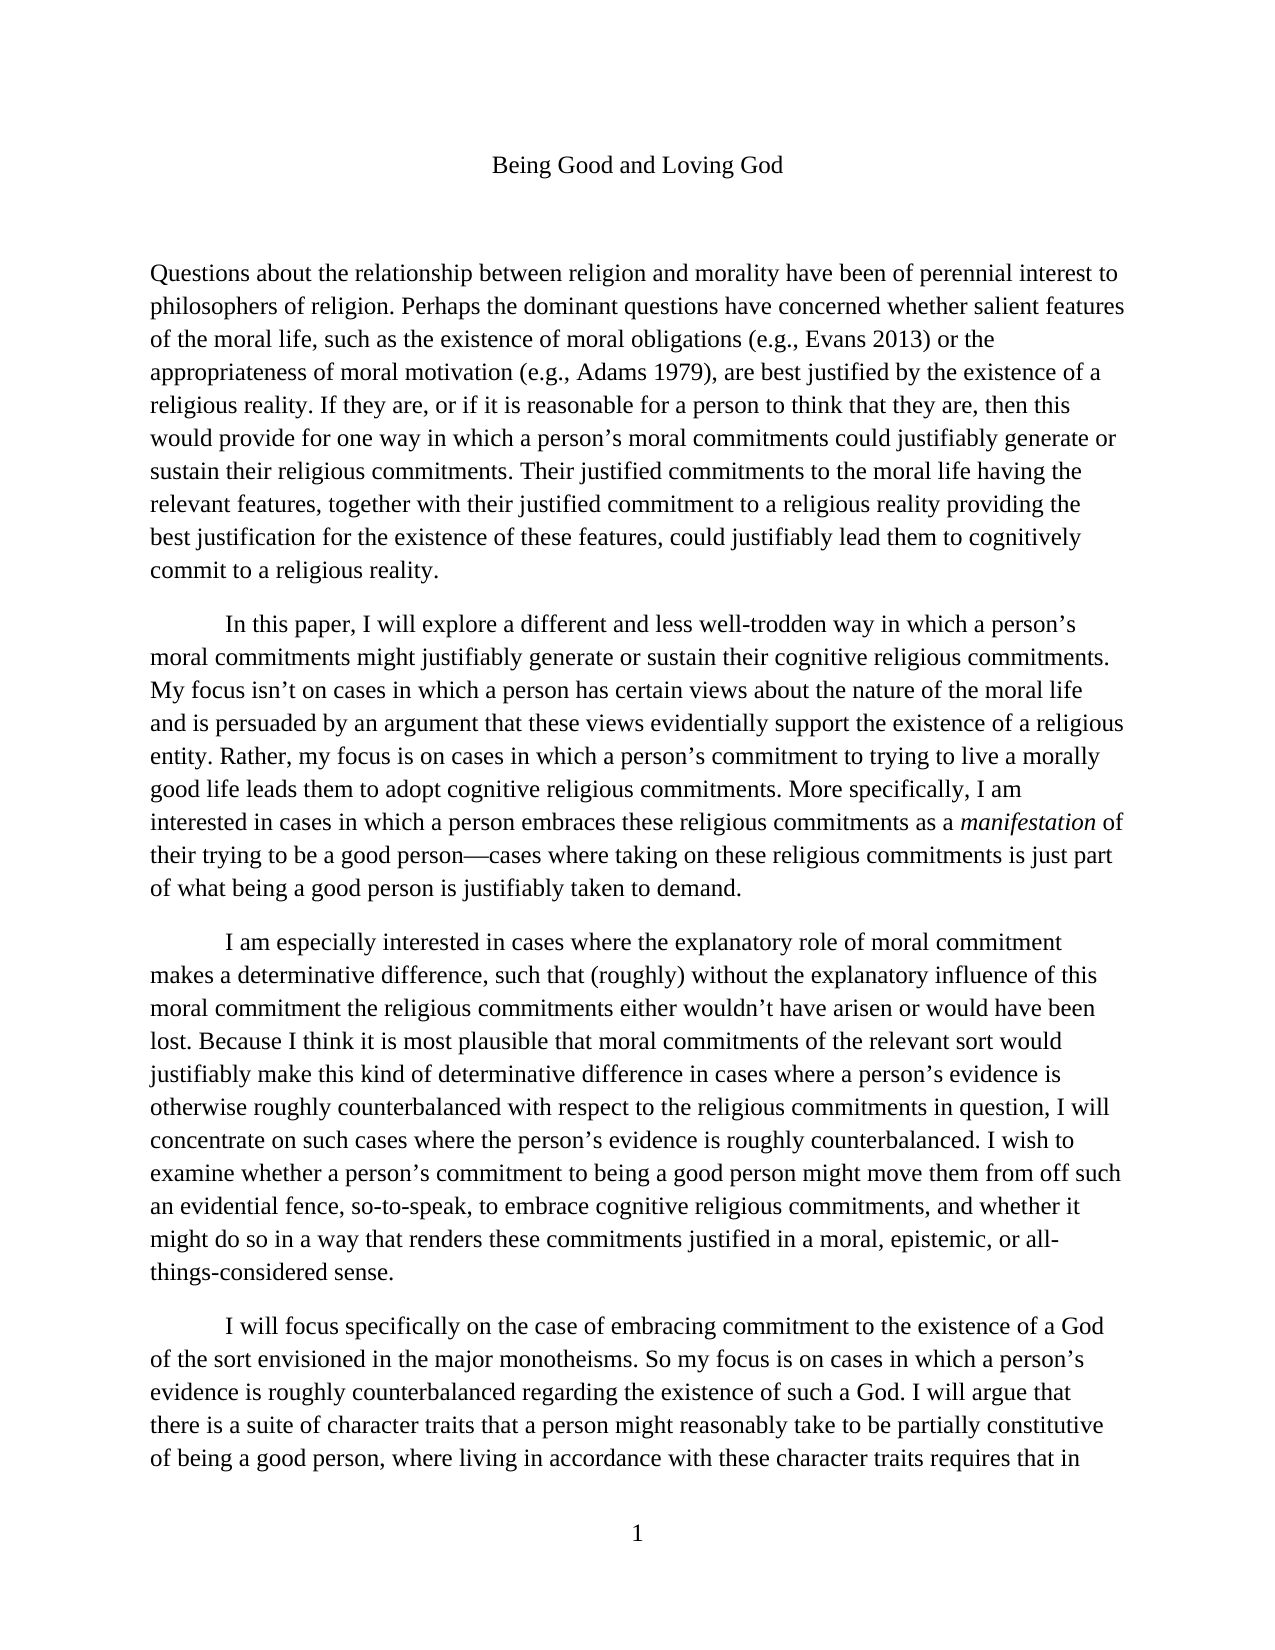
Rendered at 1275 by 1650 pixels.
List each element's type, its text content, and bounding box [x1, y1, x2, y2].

text I am especially interested in cases where the explanatory role of moral commitment makes a determinative difference, such that (roughly) without the explanatory influence of this moral commitment the religious commitments either wouldn’t have arisen or would have been lost. Because I think it is most plausible that moral commitments of the relevant sort would justifiably make this kind of determinative difference in cases where a person’s evidence is otherwise roughly counterbalanced with respect to the religious commitments in question, I will concentrate on such cases where the person’s evidence is roughly counterbalanced. I wish to examine whether a person’s commitment to being a good person might move them from off such an evidential fence, so-to-speak, to embrace cognitive religious commitments, and whether it might do so in a way that renders these commitments justified in a moral, epistemic, or all-things-considered sense. [150, 927, 1125, 1286]
text Being Good and Loving God [150, 150, 1125, 179]
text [150, 1311, 1125, 1472]
text Questions about the relationship between religion and morality have been of perennial interest to philosophers of religion. Perhaps the dominant questions have concerned whether salient features of the moral life, such as the existence of moral obligations (e.g., Evans 2013) or the appropriateness of moral motivation (e.g., Adams 1979), are best justified by the existence of a religious reality. If they are, or if it is reasonable for a person to think that they are, then this would provide for one way in which a person’s moral commitments could justifiably generate or sustain their religious commitments. Their justified commitments to the moral life having the relevant features, together with their justified commitment to a religious reality providing the best justification for the existence of these features, could justifiably lead them to cognitively commit to a religious reality. [150, 258, 1125, 584]
text In this paper, I will explore a different and less well-trodden way in which a person’s moral commitments might justifiably generate or sustain their cognitive religious commitments. My focus isn’t on cases in which a person has certain views about the nature of the moral life and is persuaded by an argument that these views evidentially support the existence of a religious entity. Rather, my focus is on cases in which a person’s commitment to trying to live a morally good life leads them to adopt cognitive religious commitments. More specifically, I am interested in cases in which a person embraces these religious commitments as a manifestation of their trying to be a good person—cases where taking on these religious commitments is just part of what being a good person is justifiably taken to demand. [150, 609, 1125, 902]
